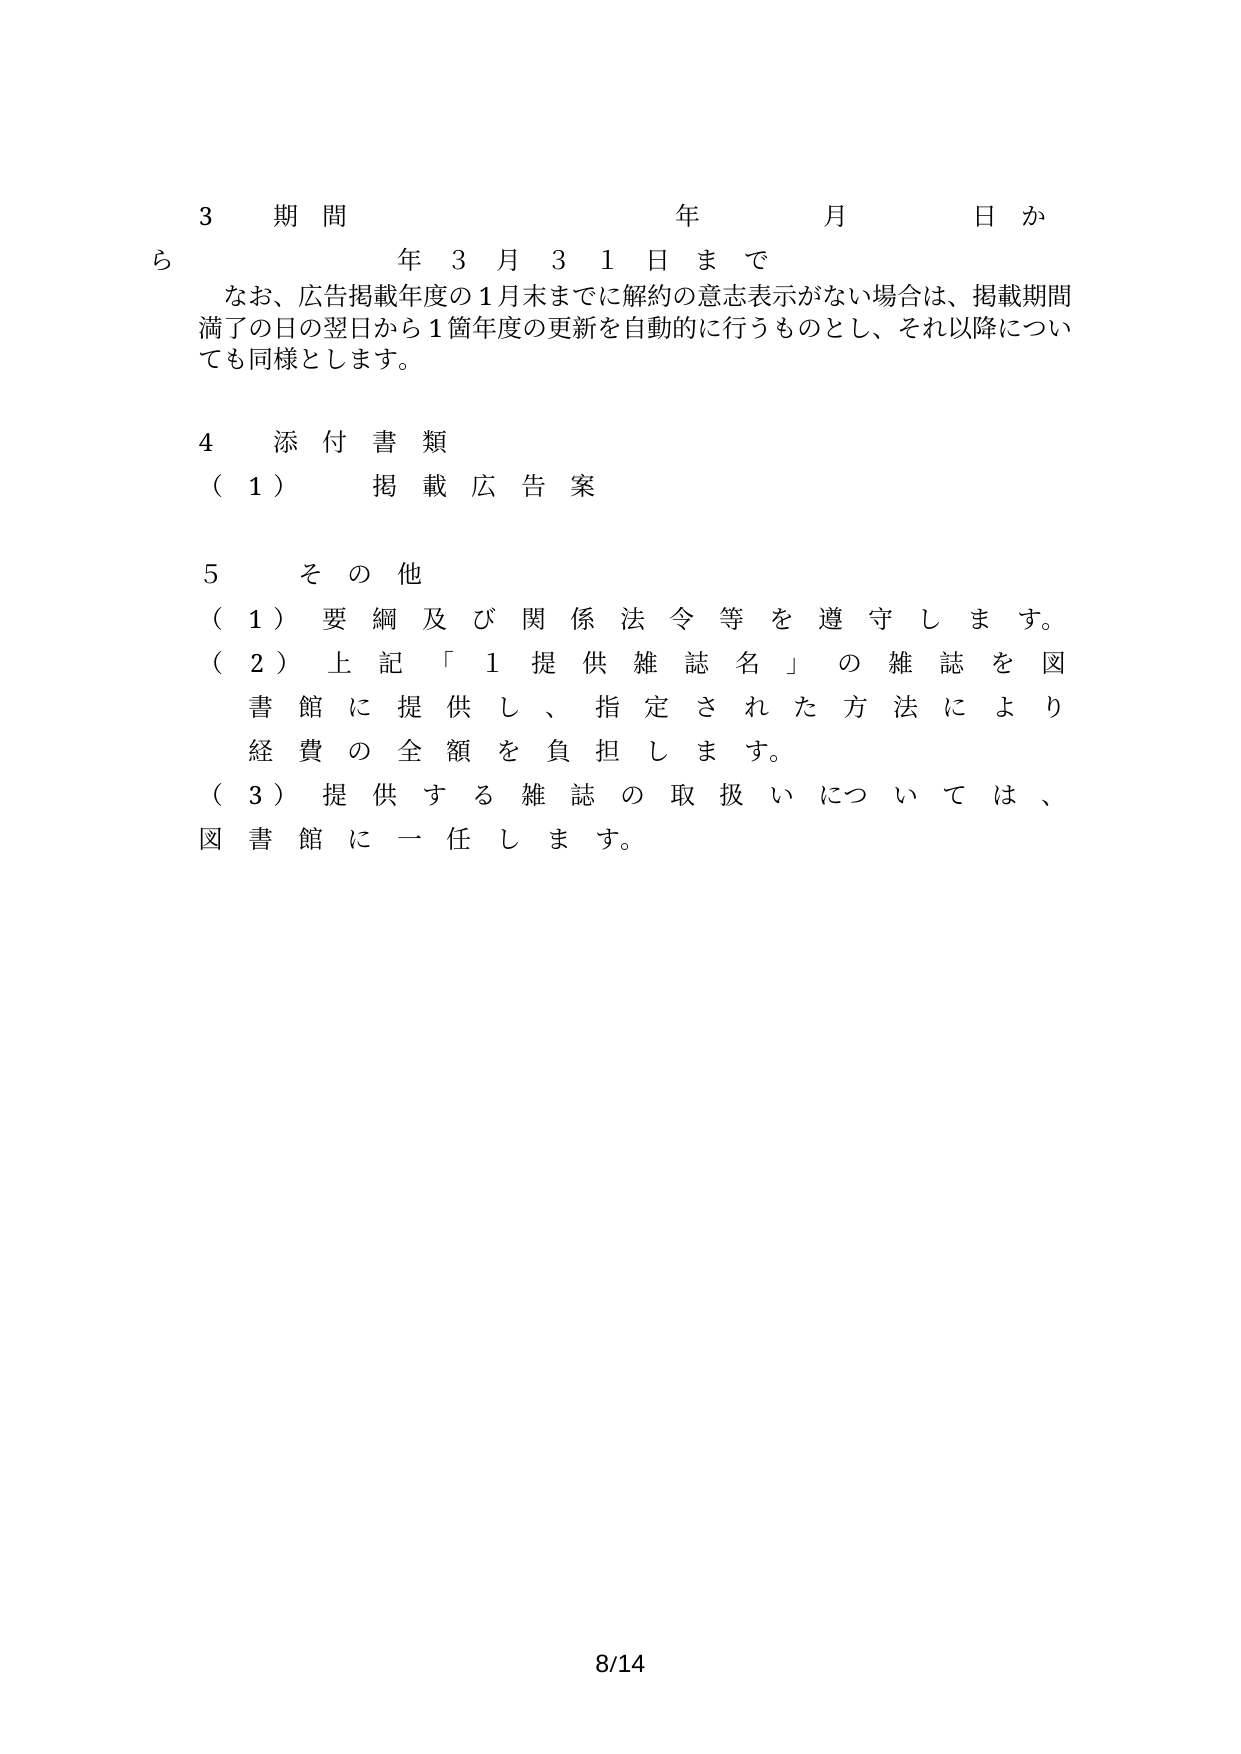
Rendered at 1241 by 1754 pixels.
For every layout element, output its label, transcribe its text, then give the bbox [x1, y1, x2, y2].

list （3）提供する雑誌の取扱いについては、図書館に一任します。 [174, 772, 1091, 860]
text 4 添付書類 [149, 419, 1091, 463]
text （1）要綱及び関係法令等を遵守します。 [174, 595, 1091, 639]
list （2）上記「１提供雑誌名」の雑誌を図書館に提供し、指定された方法により経費の全額を負担します。 [174, 639, 1091, 772]
text なお、広告掲載年度の1月末までに解約の意志表示がない場合は、掲載期間満了の日の翌日から1箇年度の更新を自動的に行うものとし、それ以降についても同様とします。 [148, 281, 1091, 374]
text ５ その他 [149, 551, 1091, 595]
list （1） 掲載広告案 [149, 463, 1091, 507]
text 3 期間 年 月 日から 年３月３１日まで [149, 192, 1091, 281]
